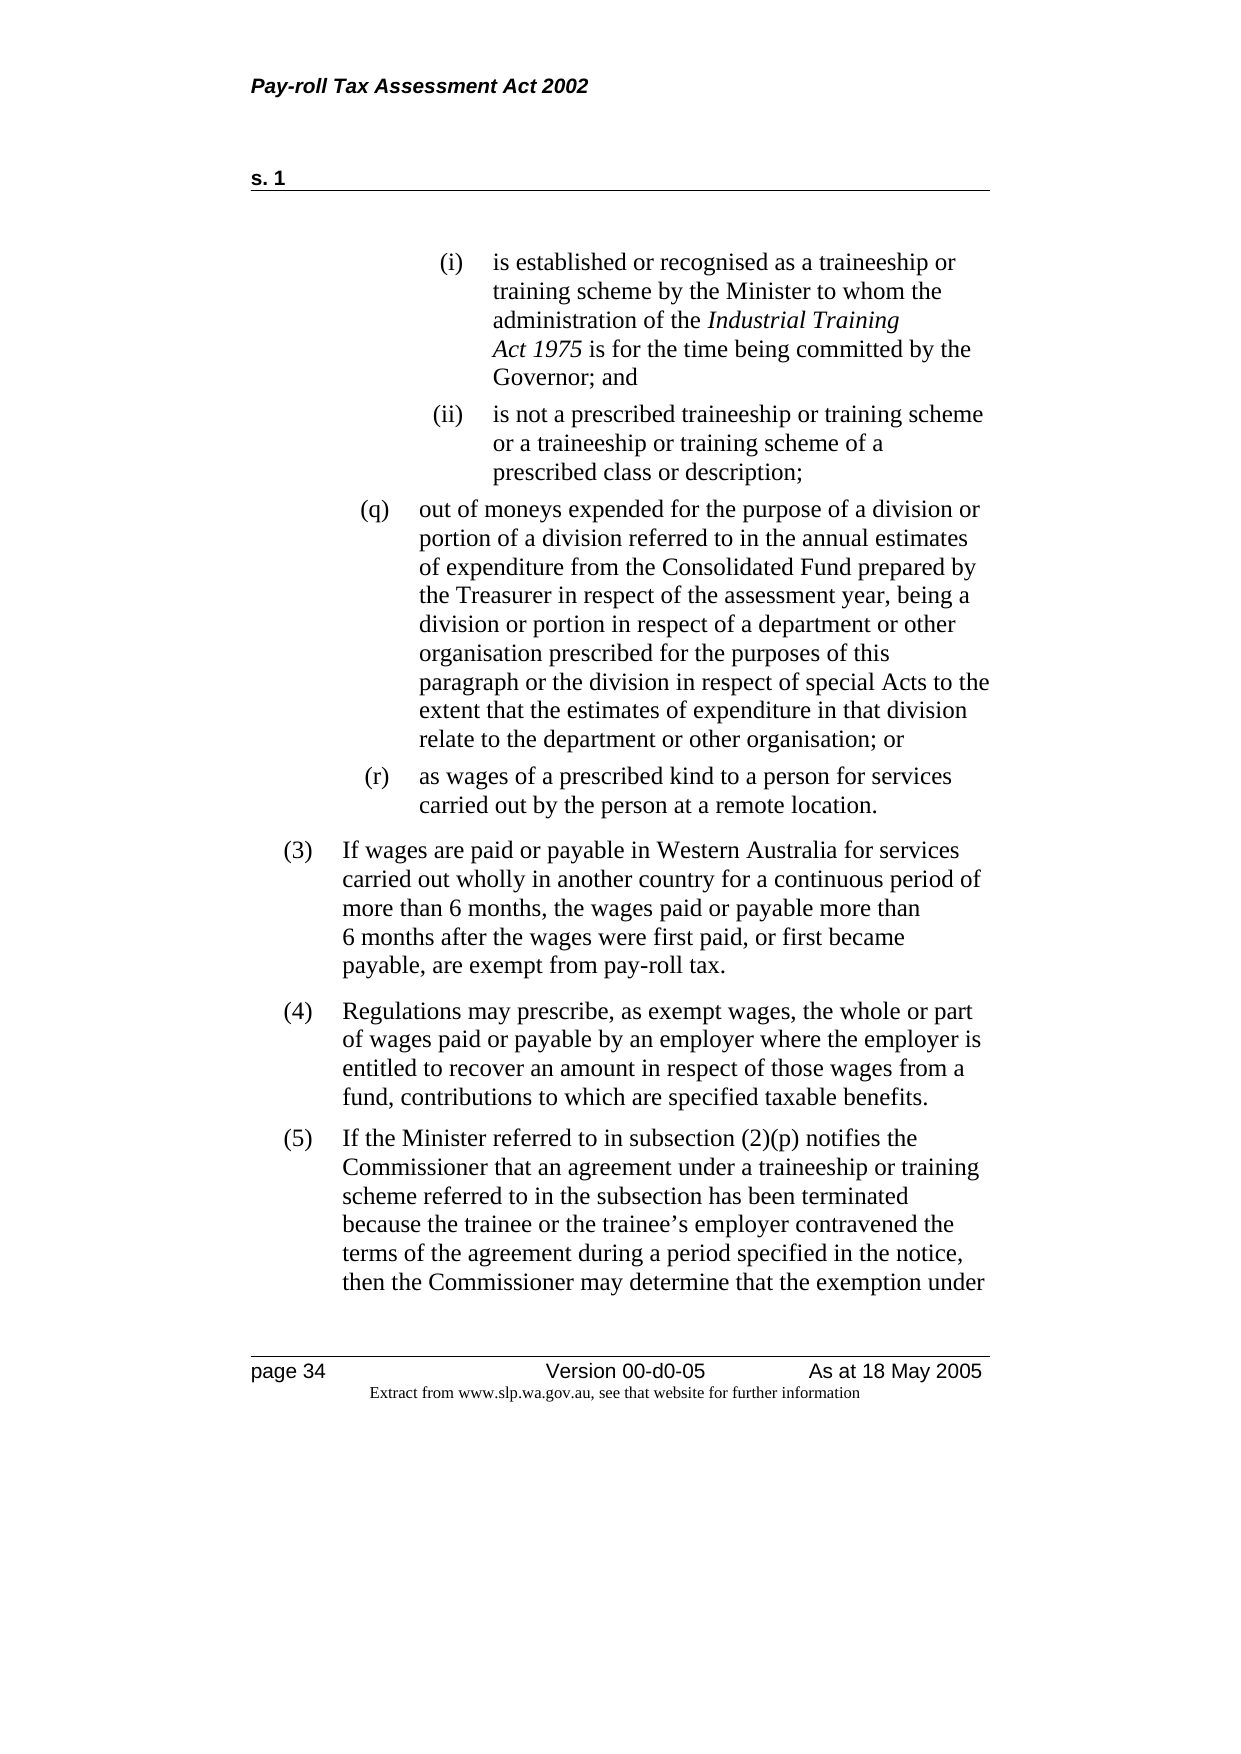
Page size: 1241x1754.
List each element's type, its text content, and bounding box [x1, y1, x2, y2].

text (r) as wages of a prescribed kind to a person for services carried out by the person at a remote location. [251, 761, 990, 819]
text (ii) is not a prescribed traineeship or training scheme or a traineeship or training scheme of a prescribed class or description; [251, 399, 990, 486]
text (3) If wages are paid or payable in Western Australia for services carried out wholly in another country for a continuous period of more than 6 months, the wages paid or payable more than 6 months after the wages were first paid, or first became payable, are exempt from pay-roll tax. [251, 835, 990, 979]
text (4) Regulations may prescribe, as exempt wages, the whole or part of wages paid or payable by an employer where the employer is entitled to recover an amount in respect of those wages from a fund, contributions to which are specified taxable benefits. [251, 996, 990, 1111]
text (i) is established or recognised as a traineeship or training scheme by the Minister to whom the administration of the Industrial Training Act 1975 is for the time being committed by the Governor; and [251, 247, 990, 391]
text (q) out of moneys expended for the purpose of a division or portion of a division referred to in the annual estimates of expenditure from the Consolidated Fund prepared by the Treasurer in respect of the assessment year, being a division or portion in respect of a department or other organisation prescribed for the purposes of this paragraph or the division in respect of special Acts to the extent that the estimates of expenditure in that division relate to the department or other organisation; or [251, 494, 990, 753]
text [251, 1123, 990, 1296]
